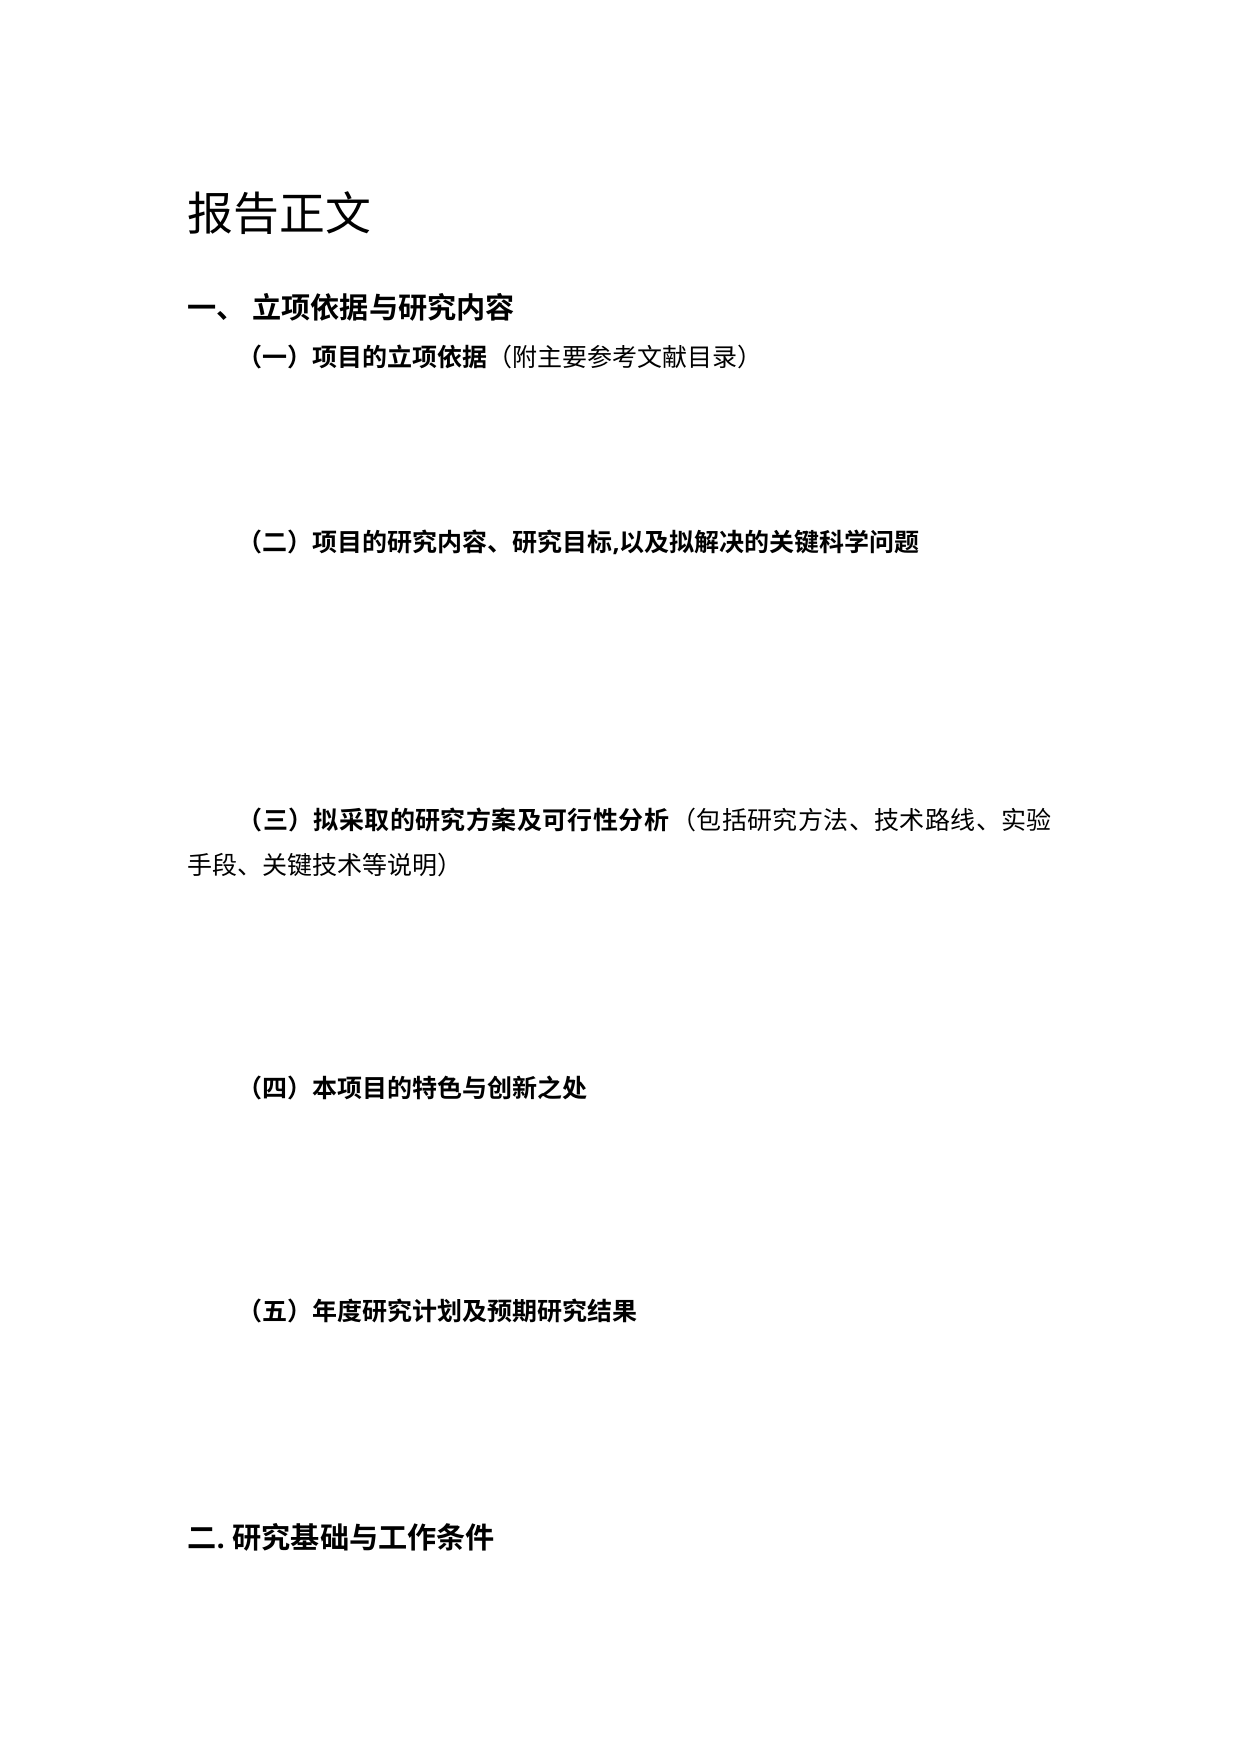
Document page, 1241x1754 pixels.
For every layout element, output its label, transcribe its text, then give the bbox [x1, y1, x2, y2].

text （五）年度研究计划及预期研究结果 [187, 1291, 1053, 1328]
text 报告正文 [187, 162, 1053, 259]
text 一、 立项依据与研究内容 [187, 284, 1053, 327]
text （四）本项目的特色与创新之处 [187, 1068, 1053, 1105]
text （二）项目的研究内容、研究目标,以及拟解决的关键科学问题 [187, 523, 1053, 559]
text （一）项目的立项依据（附主要参考文献目录） [187, 337, 1053, 373]
text 二. 研究基础与工作条件 [187, 1514, 1053, 1557]
text （三）拟采取的研究方案及可行性分析（包括研究方法、技术路线、实验手段、关键技术等说明） [187, 800, 1053, 882]
